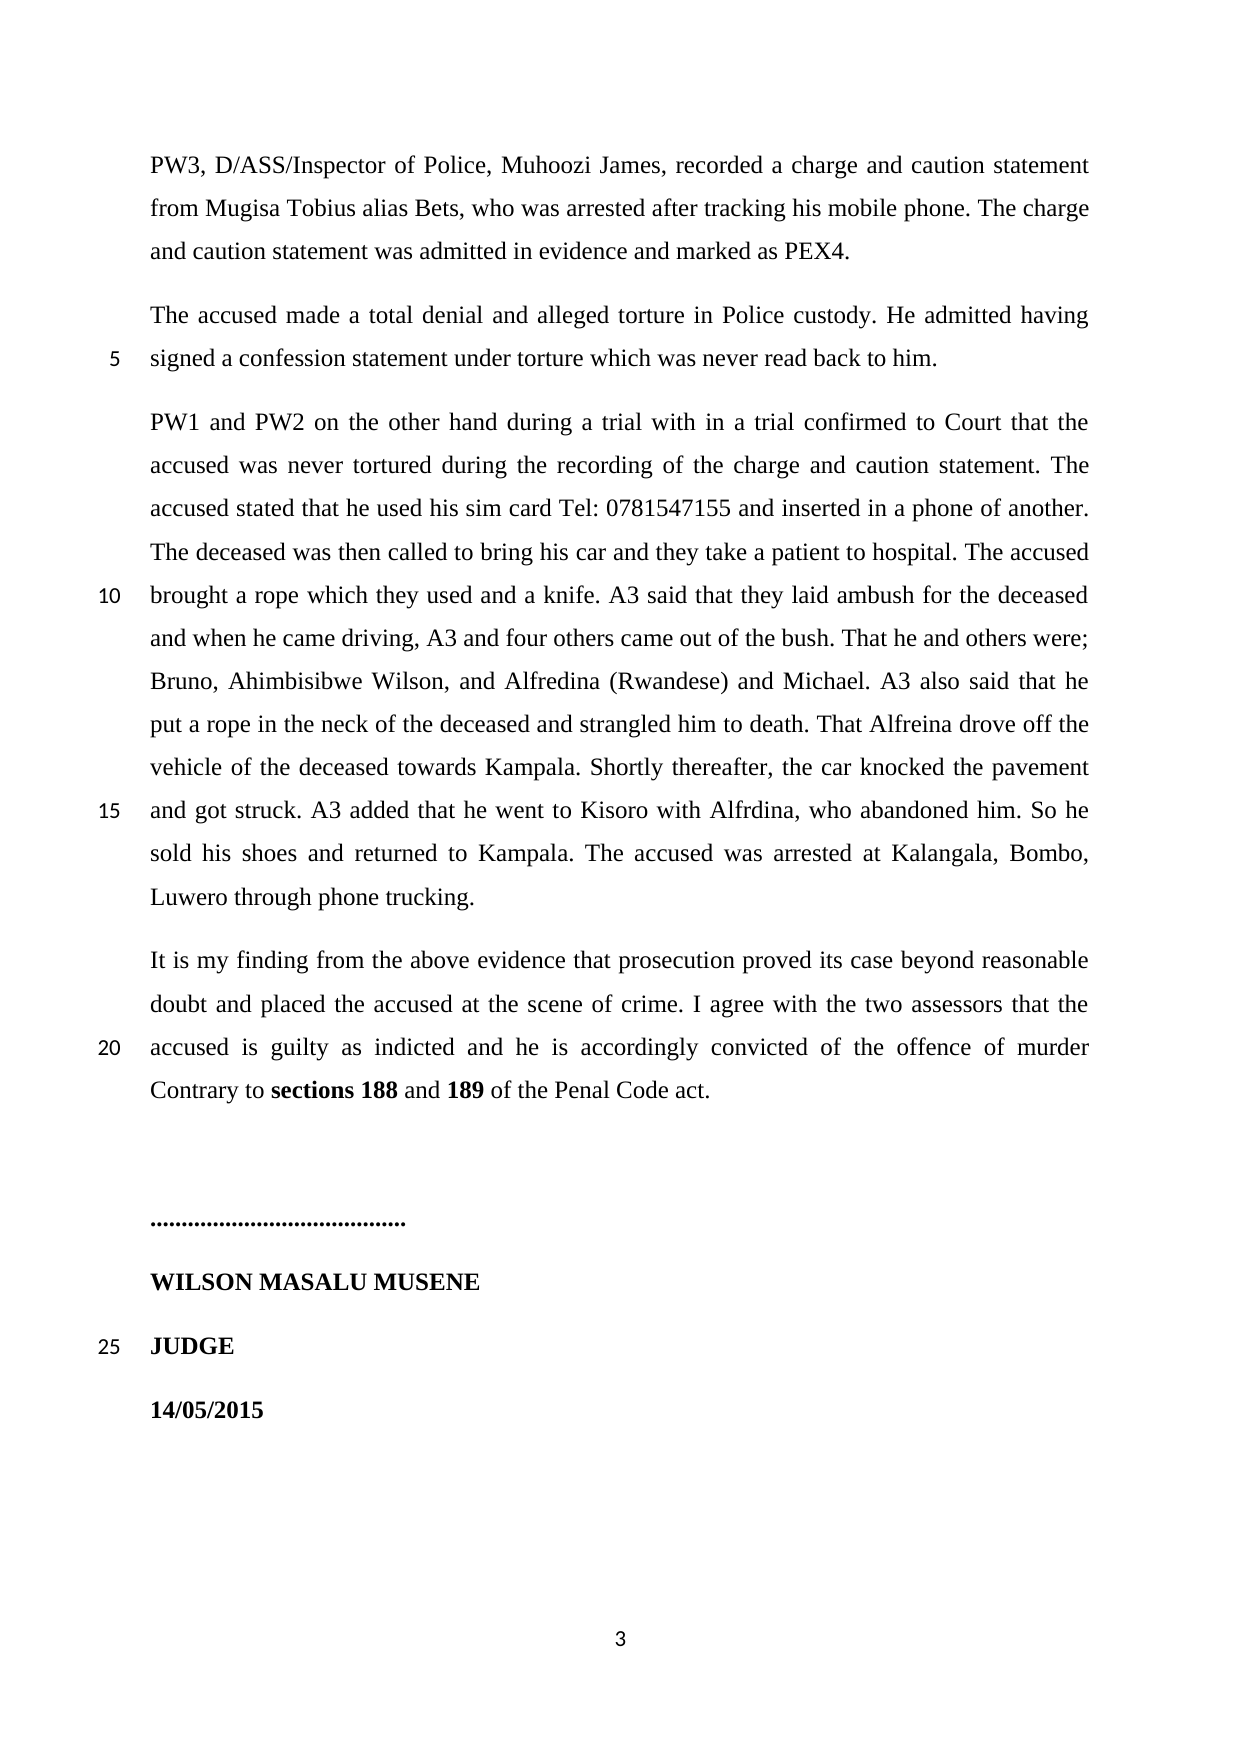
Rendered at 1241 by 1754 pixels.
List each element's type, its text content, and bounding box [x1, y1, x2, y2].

text ......................................... [150, 1203, 1090, 1232]
text WILSON MASALU MUSENE [150, 1267, 1090, 1296]
text PW3, D/ASS/Inspector of Police, Muhoozi James, recorded a charge and caution statement from Mugisa Tobius alias Bets, who was arrested after tracking his mobile phone. The charge and caution statement was admitted in evidence and marked as PEX4. [150, 150, 1090, 265]
text It is my finding from the above evidence that prosecution proved its case beyond reasonable doubt and placed the accused at the scene of crime. I agree with the two assessors that the accused is guilty as indicted and he is accordingly convicted of the offence of murder Contrary to sections 188 and 189 of the Penal Code act. [150, 946, 1090, 1104]
text PW1 and PW2 on the other hand during a trial with in a trial confirmed to Court that the accused was never tortured during the recording of the charge and caution statement. The accused stated that he used his sim card Tel: 0781547155 and inserted in a phone of another. The deceased was then called to bring his car and they take a patient to hospital. The accused brought a rope which they used and a knife. A3 said that they laid ambush for the deceased and when he came driving, A3 and four others came out of the bush. That he and others were; Bruno, Ahimbisibwe Wilson, and Alfredina (Rwandese) and Michael. A3 also said that he put a rope in the neck of the deceased and strangled him to death. That Alfreina drove off the vehicle of the deceased towards Kampala. Shortly thereafter, the car knocked the pavement and got struck. A3 added that he went to Kisoro with Alfrdina, who abandoned him. So he sold his shoes and returned to Kampala. The accused was arrested at Kalangala, Bombo, Luwero through phone trucking. [150, 407, 1090, 910]
text The accused made a total denial and alleged torture in Police custody. He admitted having signed a confession statement under torture which was never read back to him. [150, 300, 1090, 372]
text JUDGE [150, 1331, 1090, 1359]
text 14/05/2015 [150, 1395, 1090, 1423]
